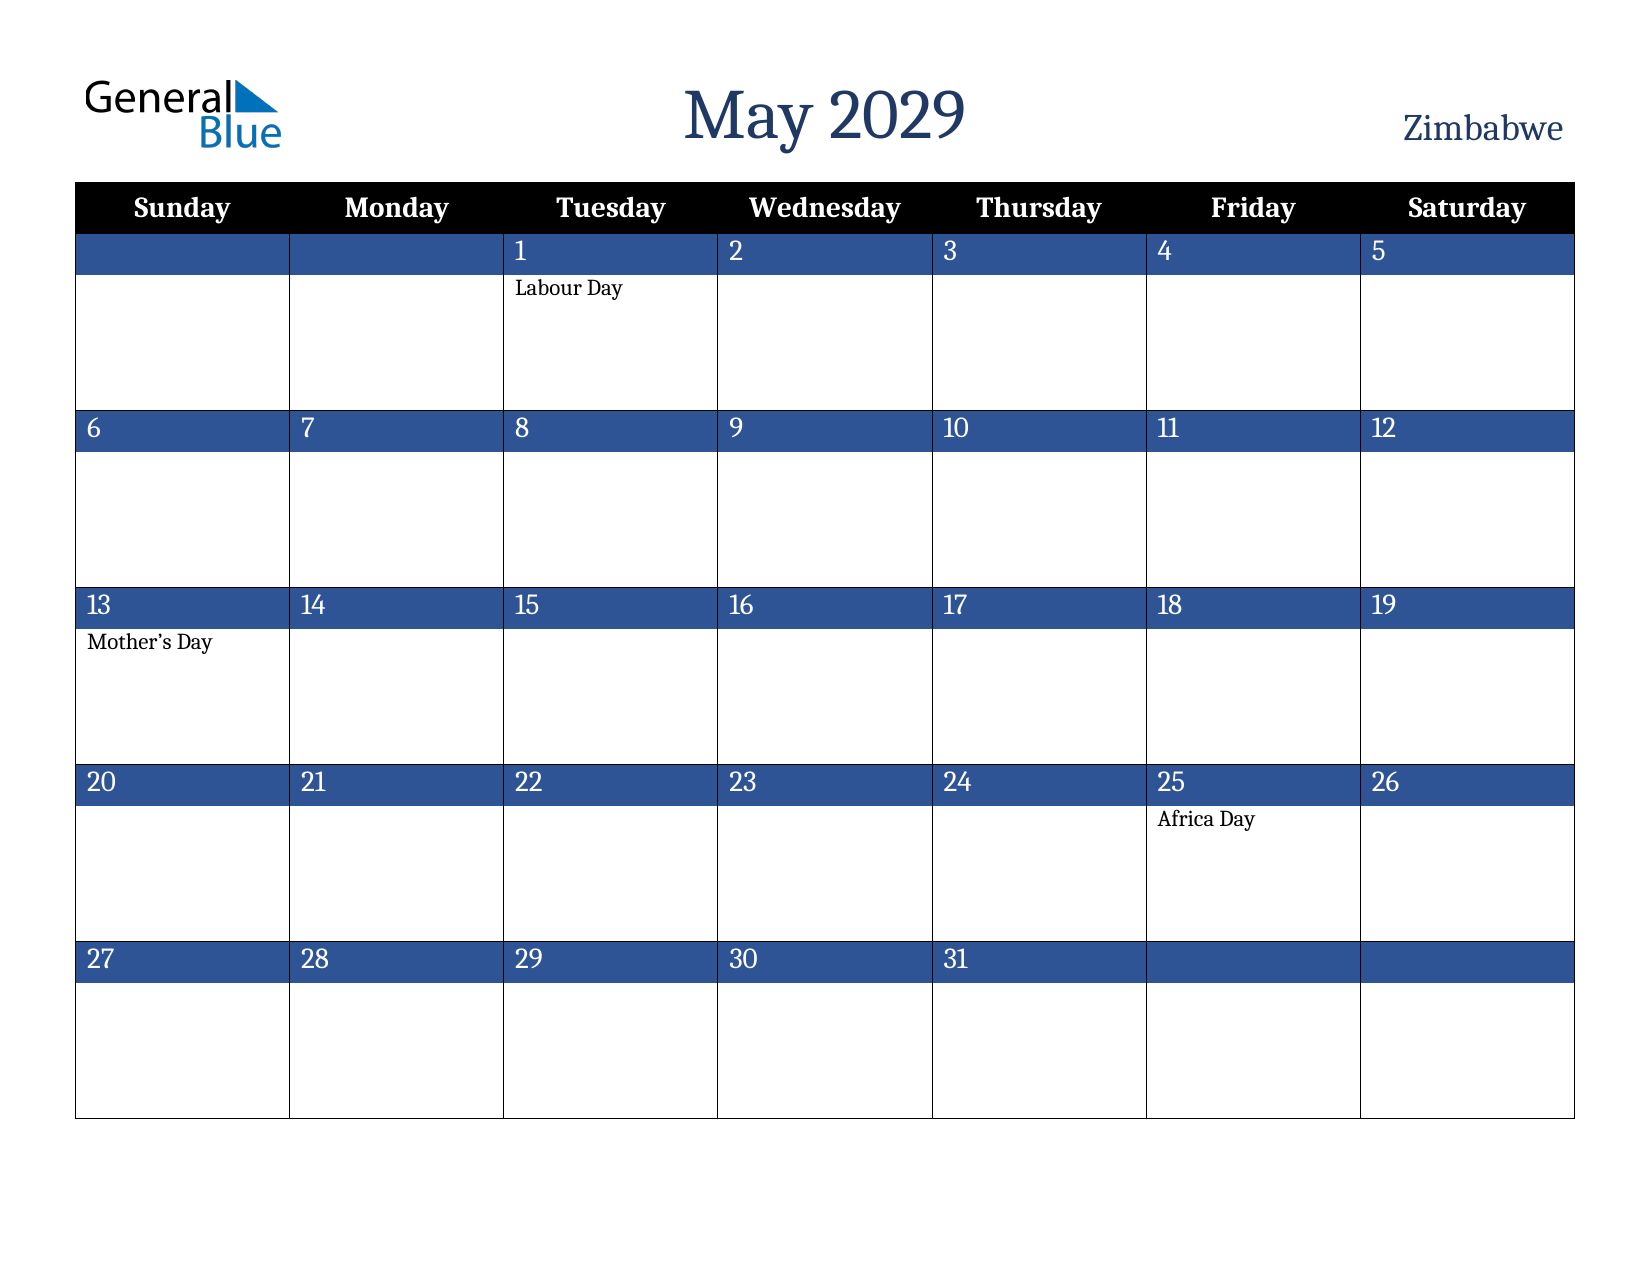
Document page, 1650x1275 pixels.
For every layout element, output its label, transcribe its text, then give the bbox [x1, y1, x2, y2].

table_cell [718, 629, 932, 764]
table_cell [1361, 806, 1574, 941]
table_cell 22 [504, 765, 717, 806]
table_cell 31 [933, 942, 1146, 983]
table_cell [290, 452, 503, 587]
table_cell [933, 452, 1146, 587]
table_cell Monday [290, 183, 503, 233]
table_cell Mother’s Day [76, 629, 289, 764]
table_cell 3 [933, 234, 1146, 275]
table_cell 21 [290, 765, 503, 806]
table_cell 5 [1361, 234, 1574, 275]
table_cell [290, 983, 503, 1118]
table_cell 17 [933, 588, 1146, 629]
table_cell [1361, 942, 1574, 983]
table_cell [718, 275, 932, 410]
table_cell Thursday [933, 183, 1146, 233]
table_cell [933, 983, 1146, 1118]
table_cell [504, 806, 717, 941]
table_cell Tuesday [504, 183, 717, 233]
table_cell Labour Day [504, 275, 717, 410]
table_cell 8 [504, 411, 717, 452]
table_cell [1361, 275, 1574, 410]
table_cell 14 [290, 588, 503, 629]
table_cell [718, 806, 932, 941]
table_cell [1147, 629, 1360, 764]
table_cell [290, 275, 503, 410]
table_cell 12 [1361, 411, 1574, 452]
table_cell 10 [933, 411, 1146, 452]
table_cell 27 [76, 942, 289, 983]
table_cell [290, 806, 503, 941]
table_header Zimbabwe [1146, 75, 1574, 182]
table_cell 11 [1147, 411, 1360, 452]
table_cell [933, 629, 1146, 764]
table_cell [1147, 452, 1360, 587]
table_cell 19 [1361, 588, 1574, 629]
table_cell [504, 629, 717, 764]
table_cell [1147, 942, 1360, 983]
table_cell [290, 234, 503, 275]
table_cell [76, 452, 289, 587]
table_cell [1361, 629, 1574, 764]
table_cell 1 [504, 234, 717, 275]
table_cell 20 [76, 765, 289, 806]
table_cell 7 [290, 411, 503, 452]
table_cell [933, 275, 1146, 410]
table_cell Sunday [76, 183, 289, 233]
table_cell 13 [76, 588, 289, 629]
table_cell 23 [718, 765, 932, 806]
table_cell Africa Day [1147, 806, 1360, 941]
table_cell Friday [1147, 183, 1360, 233]
table_cell [76, 234, 289, 275]
table_cell [1147, 275, 1360, 410]
table_cell 4 [1147, 234, 1360, 275]
table_cell [504, 983, 717, 1118]
table_cell 15 [504, 588, 717, 629]
table_cell 16 [718, 588, 932, 629]
table_header May 2029 [504, 75, 1146, 182]
table_cell 28 [290, 942, 503, 983]
table_cell [504, 452, 717, 587]
table_cell [1361, 452, 1574, 587]
table_cell 29 [504, 942, 717, 983]
table_header [76, 75, 503, 182]
table_cell 24 [933, 765, 1146, 806]
table_cell 30 [718, 942, 932, 983]
table_cell 9 [718, 411, 932, 452]
table_cell [1361, 983, 1574, 1118]
table_cell [76, 275, 289, 410]
table_cell Saturday [1361, 183, 1574, 233]
table_cell [933, 806, 1146, 941]
table_cell [1147, 983, 1360, 1118]
picture [86, 80, 281, 148]
table_cell 2 [718, 234, 932, 275]
table_cell [76, 983, 289, 1118]
table_cell 18 [1147, 588, 1360, 629]
table_cell 26 [1361, 765, 1574, 806]
table_cell [718, 983, 932, 1118]
table_cell [76, 806, 289, 941]
table_cell [718, 452, 932, 587]
table_cell 25 [1147, 765, 1360, 806]
table_cell Wednesday [718, 183, 932, 233]
table_cell 6 [76, 411, 289, 452]
table_cell [290, 629, 503, 764]
